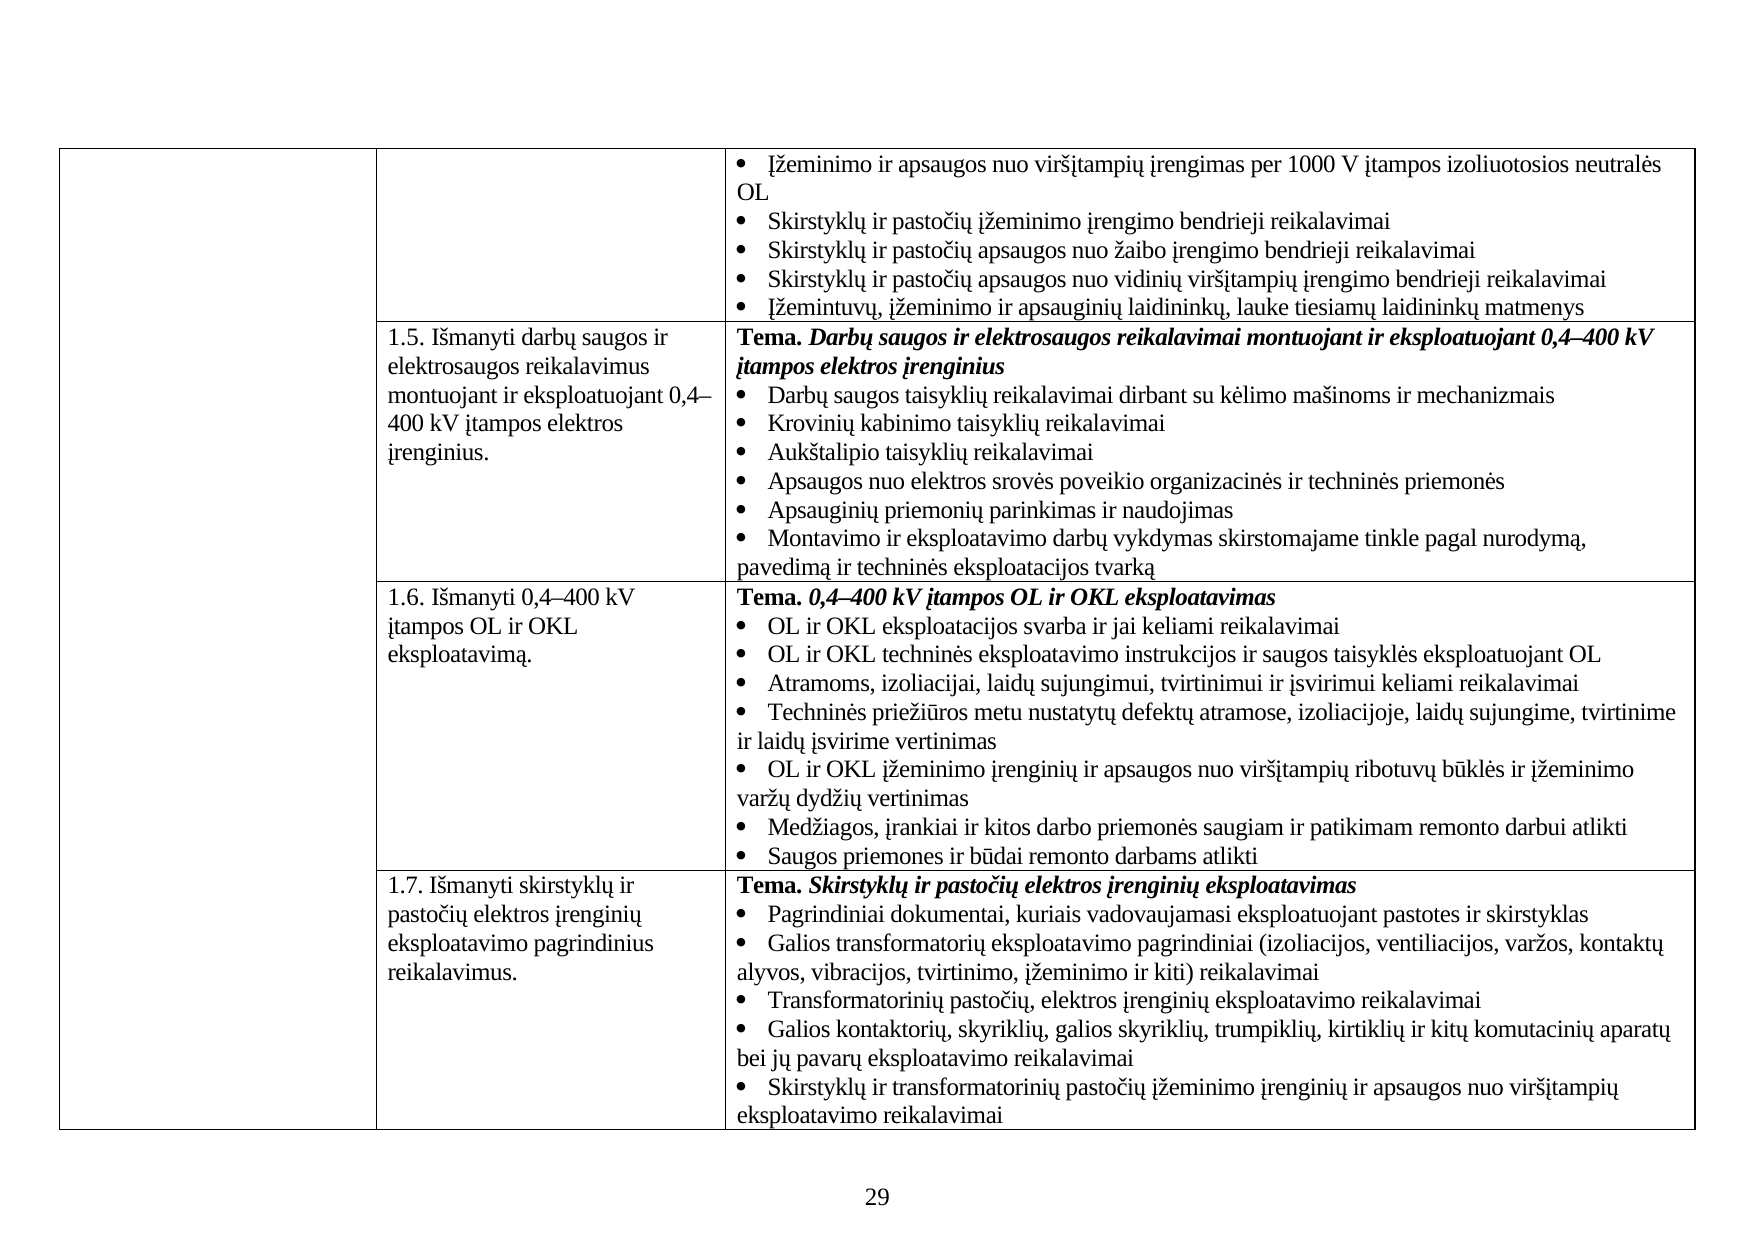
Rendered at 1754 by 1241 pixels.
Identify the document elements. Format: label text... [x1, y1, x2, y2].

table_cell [377, 149, 725, 321]
table_cell Tema. 0,4–400 kV įtampos OL ir OKL eksploatavimas OL ir OKL eksploatacijos svarba ir jai keliami reikalavimai OL ir OKL techninės eksploatavimo instrukcijos ir saugos taisyklės eksploatuojant OL Atramoms, izoliacijai, laidų sujungimui, tvirtinimui ir įsvirimui keliami reikalavimai Techninės priežiūros metu nustatytų defektų atramose, izoliacijoje, laidų sujungime, tvirtinime ir laidų įsvirime vertinimas OL ir OKL įžeminimo įrenginių ir apsaugos nuo viršįtampių ribotuvų būklės ir įžeminimo varžų dydžių vertinimas Medžiagos, įrankiai ir kitos darbo priemonės saugiam ir patikimam remonto darbui atlikti Saugos priemones ir būdai remonto darbams atlikti [726, 582, 1694, 869]
table_cell Tema. Darbų saugos ir elektrosaugos reikalavimai montuojant ir eksploatuojant 0,4–400 kV įtampos elektros įrenginius Darbų saugos taisyklių reikalavimai dirbant su kėlimo mašinoms ir mechanizmais Krovinių kabinimo taisyklių reikalavimai Aukštalipio taisyklių reikalavimai Apsaugos nuo elektros srovės poveikio organizacinės ir techninės priemonės Apsauginių priemonių parinkimas ir naudojimas Montavimo ir eksploatavimo darbų vykdymas skirstomajame tinkle pagal nurodymą, pavedimą ir techninės eksploatacijos tvarką [726, 322, 1694, 581]
table_cell Tema. Skirstyklų ir pastočių elektros įrenginių eksploatavimas Pagrindiniai dokumentai, kuriais vadovaujamasi eksploatuojant pastotes ir skirstyklas Galios transformatorių eksploatavimo pagrindiniai (izoliacijos, ventiliacijos, varžos, kontaktų alyvos, vibracijos, tvirtinimo, įžeminimo ir kiti) reikalavimai Transformatorinių pastočių, elektros įrenginių eksploatavimo reikalavimai Galios kontaktorių, skyriklių, galios skyriklių, trumpiklių, kirtiklių ir kitų komutacinių aparatų bei jų pavarų eksploatavimo reikalavimai Skirstyklų ir transformatorinių pastočių įžeminimo įrenginių ir apsaugos nuo viršįtampių eksploatavimo reikalavimai [726, 871, 1694, 1129]
table_cell 1.5. Išmanyti darbų saugos ir elektrosaugos reikalavimus montuojant ir eksploatuojant 0,4–400 kV įtampos elektros įrenginius. [377, 322, 725, 581]
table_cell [726, 149, 1694, 321]
table_cell 1.7. Išmanyti skirstyklų ir pastočių elektros įrenginių eksploatavimo pagrindinius reikalavimus. [377, 871, 725, 1129]
table_cell 1.6. Išmanyti 0,4–400 kV įtampos OL ir OKL eksploatavimą. [377, 582, 725, 869]
